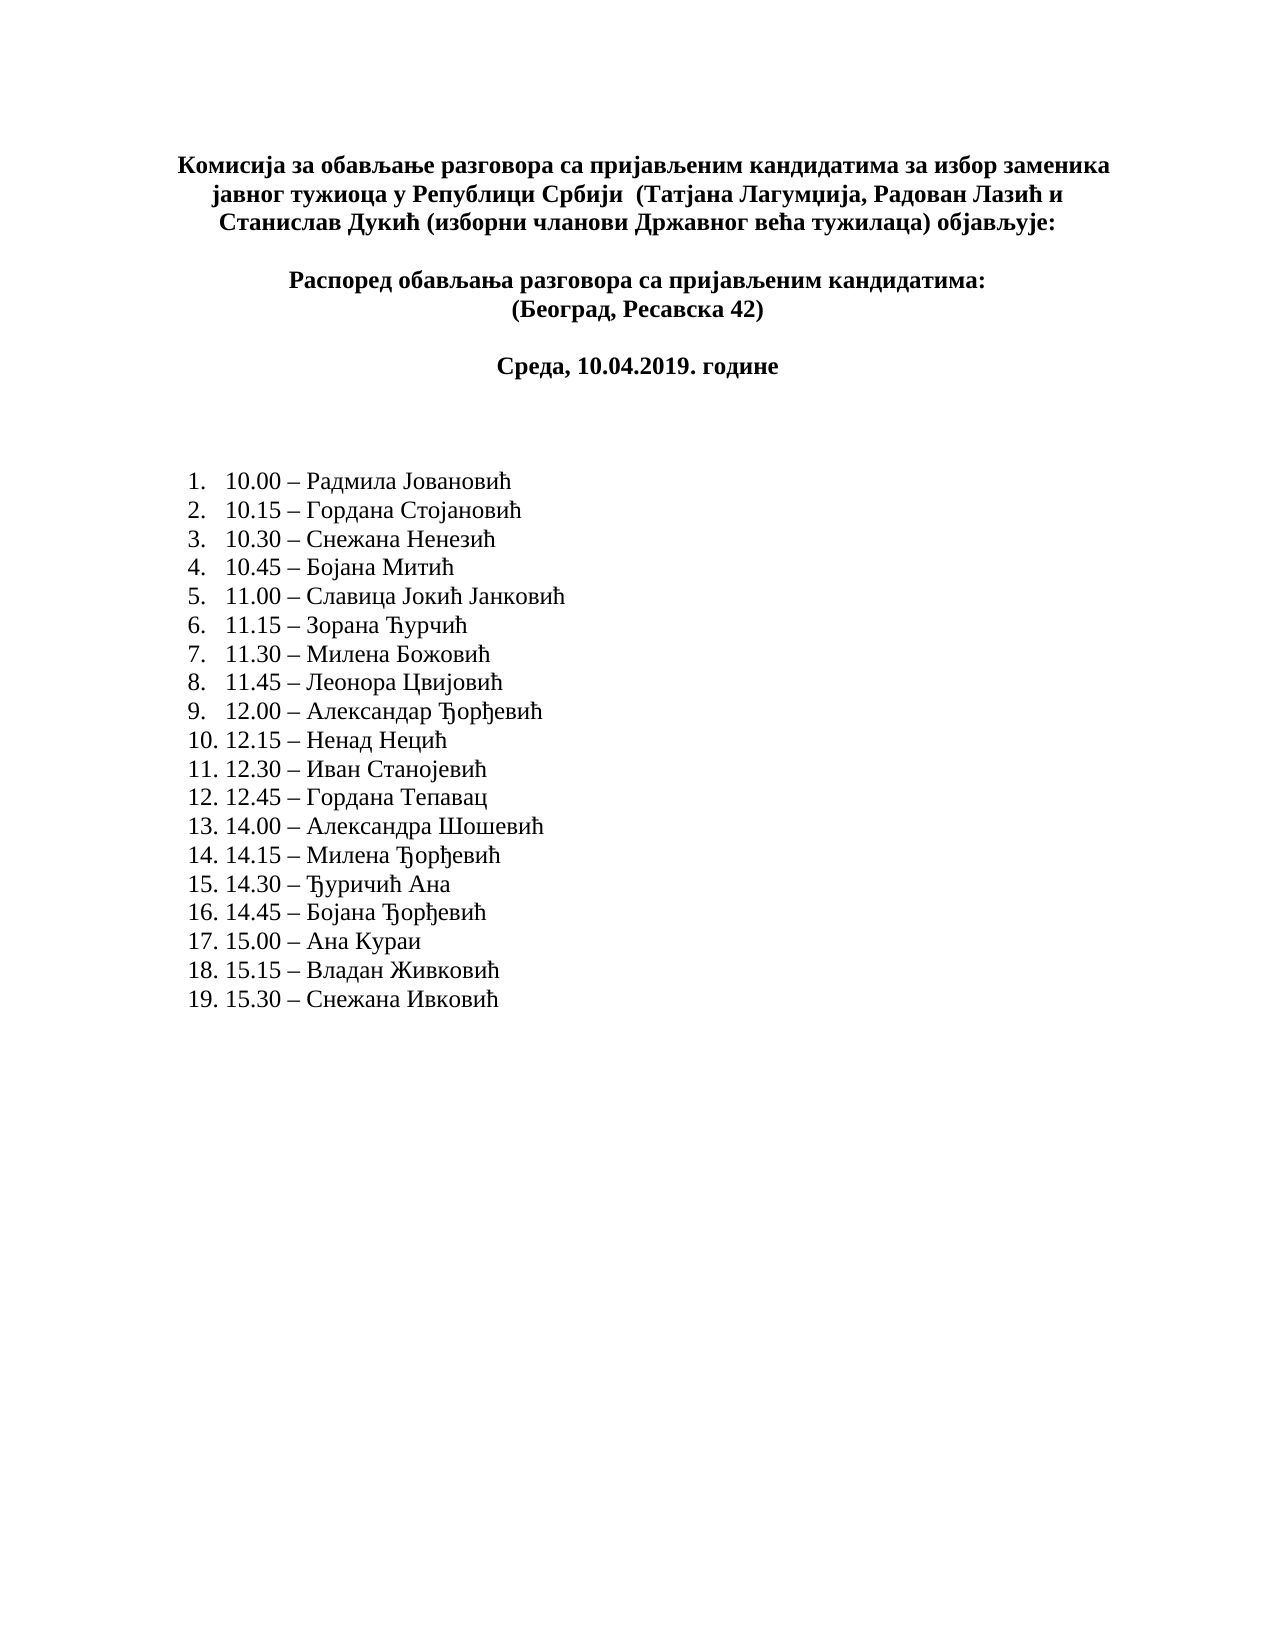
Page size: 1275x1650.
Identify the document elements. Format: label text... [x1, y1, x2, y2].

text Среда, 10.04.2019. године [150, 351, 1125, 380]
list 12.45 – Гордана Тепавац [187, 782, 1125, 811]
list 15.00 – Ана Кураи [187, 926, 1125, 955]
list 12.15 – Ненад Нецић [187, 725, 1125, 754]
list 14.30 – Ђуричић Ана [187, 869, 1125, 897]
list 10.30 – Снежана Ненезић [187, 524, 1125, 552]
list 14.00 – Александра Шошевић [187, 811, 1125, 840]
list 11.45 – Леонора Цвијовић [187, 667, 1125, 696]
list 11.15 – Зорана Ћурчић [187, 610, 1125, 639]
text Комисија за обављање разговора са пријављеним кандидатима за избор заменика јавног тужиоца у Републици Србији (Татјана Лагумџија, Радован Лазић и Станислав Дукић (изборни чланови Државног већа тужилаца) објављује: [150, 150, 1125, 236]
list 14.15 – Милена Ђорђевић [187, 840, 1125, 869]
list 15.15 – Владан Живковић [187, 955, 1125, 984]
list 11.30 – Милена Божовић [187, 639, 1125, 667]
list 10.00 – Радмила Јовановић [187, 466, 1125, 495]
list 14.45 – Бојана Ђорђевић [187, 897, 1125, 926]
text Распоред обављања разговора са пријављеним кандидатима: [150, 265, 1125, 294]
list 12.30 – Иван Станојевић [187, 754, 1125, 782]
list 12.00 – Александар Ђорђевић [187, 696, 1125, 725]
list 11.00 – Славица Јокић Јанковић [187, 581, 1125, 610]
list 10.15 – Гордана Стојановић [187, 495, 1125, 524]
list 10.45 – Бојана Митић [187, 552, 1125, 581]
text 19. 15.30 – Снежана Ивковић [187, 984, 1125, 1012]
text (Београд, Ресавска 42) [150, 294, 1125, 322]
